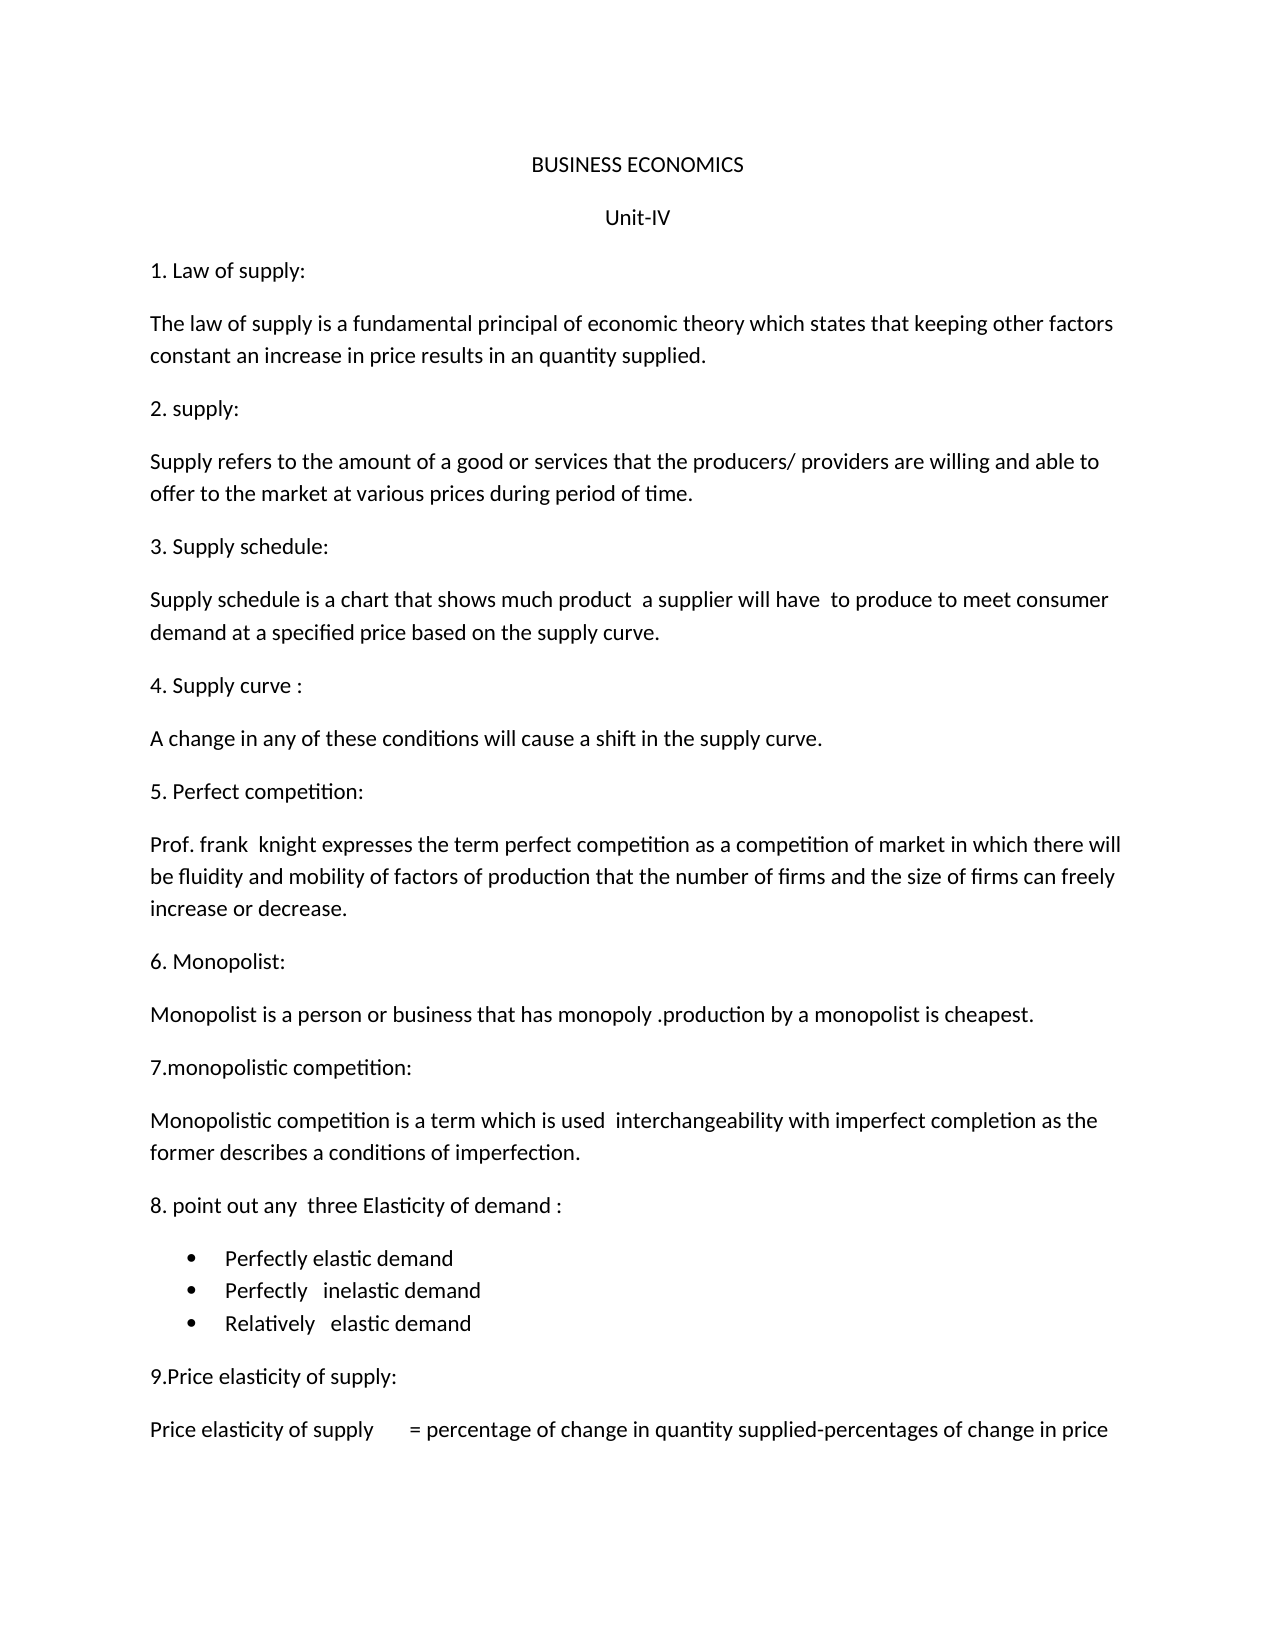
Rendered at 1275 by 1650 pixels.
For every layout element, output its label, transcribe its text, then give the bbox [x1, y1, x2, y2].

text The law of supply is a fundamental principal of economic theory which states that keeping other factors constant an increase in price results in an quantity supplied. [150, 309, 1125, 369]
text 4. Supply curve : [150, 671, 1125, 699]
list Relatively elastic demand [187, 1309, 1125, 1337]
text 1. Law of supply: [150, 256, 1125, 284]
text 5. Perfect competition: [150, 777, 1125, 805]
text Supply refers to the amount of a good or services that the producers/ providers are willing and able to offer to the market at various prices during period of time. [150, 447, 1125, 507]
text Supply schedule is a chart that shows much product a supplier will have to produce to meet consumer demand at a specified price based on the supply curve. [150, 586, 1125, 646]
text Prof. frank knight expresses the term perfect competition as a competition of market in which there will be fluidity and mobility of factors of production that the number of firms and the size of firms can freely increase or decrease. [150, 830, 1125, 922]
text A change in any of these conditions will cause a shift in the supply curve. [150, 724, 1125, 752]
text Price elasticity of supply = percentage of change in quantity supplied-percentages of change in price [150, 1415, 1125, 1443]
text 3. Supply schedule: [150, 532, 1125, 561]
text BUSINESS ECONOMICS [150, 150, 1125, 178]
text 8. point out any three Elasticity of demand : [150, 1191, 1125, 1219]
text 7.monopolistic competition: [150, 1053, 1125, 1081]
list Perfectly elastic demand [187, 1244, 1125, 1272]
text Unit-IV [150, 203, 1125, 231]
text 9.Price elasticity of supply: [150, 1362, 1125, 1390]
text Monopolist is a person or business that has monopoly .production by a monopolist is cheapest. [150, 1000, 1125, 1028]
text 6. Monopolist: [150, 947, 1125, 975]
list Perfectly inelastic demand [187, 1277, 1125, 1305]
text 2. supply: [150, 394, 1125, 422]
text Monopolistic competition is a term which is used interchangeability with imperfect completion as the former describes a conditions of imperfection. [150, 1106, 1125, 1166]
